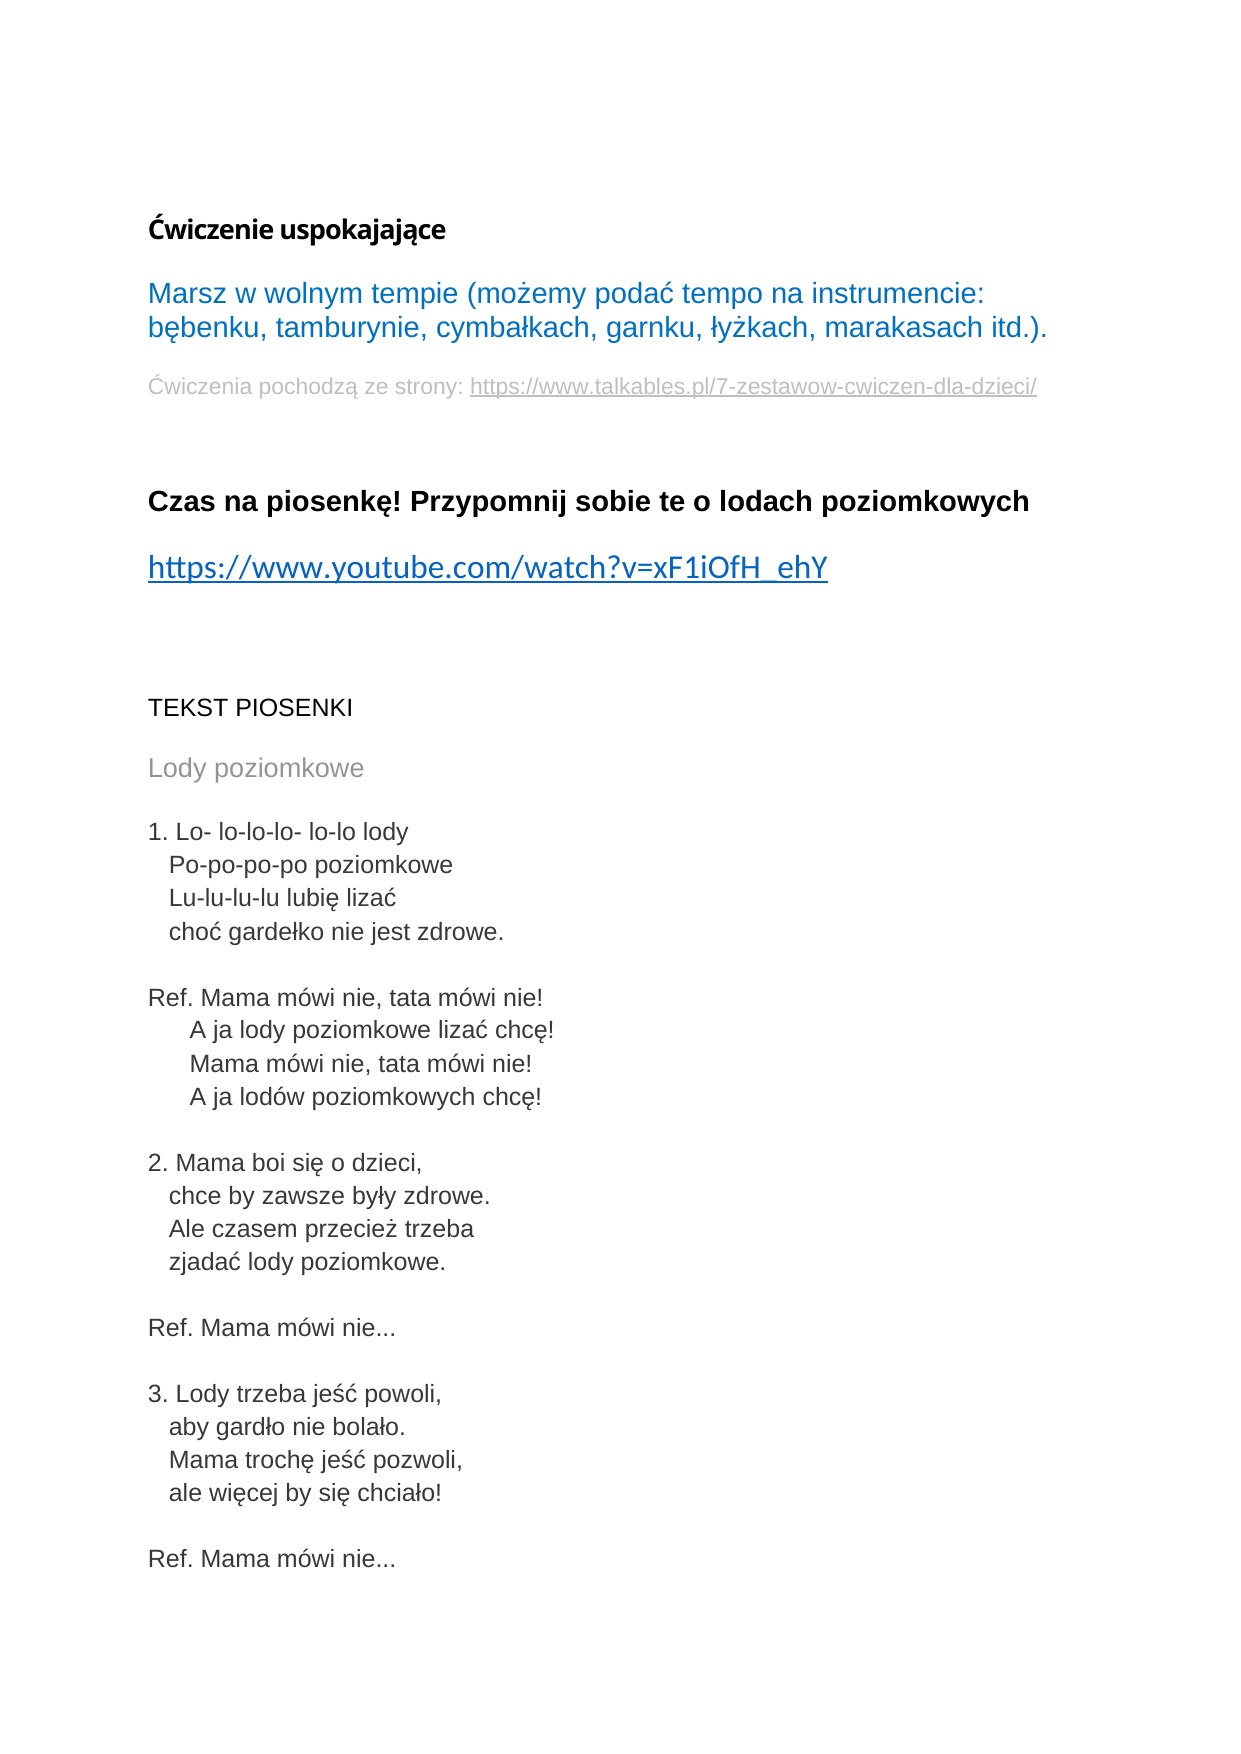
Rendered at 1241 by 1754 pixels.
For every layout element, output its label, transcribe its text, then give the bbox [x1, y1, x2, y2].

text Ćwiczenie uspokajające [148, 210, 1093, 247]
text Po-po-po-po poziomkowe [148, 850, 1093, 879]
text Ref. Mama mówi nie, tata mówi nie! [148, 982, 1093, 1011]
text chce by zawsze były zdrowe. [148, 1181, 1093, 1209]
text Czas na piosenkę! Przypomnij sobie te o lodach poziomkowych [148, 484, 1093, 517]
text 3. Lody trzeba jeść powoli, [148, 1379, 1093, 1407]
text Ale czasem przecież trzeba [148, 1214, 1093, 1242]
text Mama trochę jeść pozwoli, [148, 1445, 1093, 1473]
text aby gardło nie bolało. [148, 1412, 1093, 1441]
text A ja lody poziomkowe lizać chcę! [148, 1016, 1093, 1044]
text Marsz w wolnym tempie (możemy podać tempo na instrumencie: bębenku, tamburynie, cymbałkach, garnku, łyżkach, marakasach itd.). [148, 276, 1093, 343]
text 1. Lo- lo-lo-lo- lo-lo lody [148, 817, 1093, 846]
text Mama mówi nie, tata mówi nie! [148, 1048, 1093, 1077]
text Ref. Mama mówi nie... [148, 1544, 1093, 1573]
text TEKST PIOSENKI [148, 693, 1093, 722]
text 2. Mama boi się o dzieci, [148, 1148, 1093, 1176]
text A ja lodów poziomkowych chcę! [148, 1082, 1093, 1110]
text ale więcej by się chciało! [148, 1478, 1093, 1507]
text Ćwiczenia pochodzą ze strony: https://www.talkables.pl/7-zestawow-cwiczen-dla-dzieci/ [148, 373, 1093, 399]
subtitle Lody poziomkowe [148, 752, 1093, 783]
text Ref. Mama mówi nie... [148, 1313, 1093, 1341]
text zjadać lody poziomkowe. [148, 1247, 1093, 1275]
text https://www.youtube.com/watch?v=xF1iOfH_ehY [148, 546, 1093, 587]
text choć gardełko nie jest zdrowe. [148, 916, 1093, 945]
text Lu-lu-lu-lu lubię lizać [148, 883, 1093, 912]
